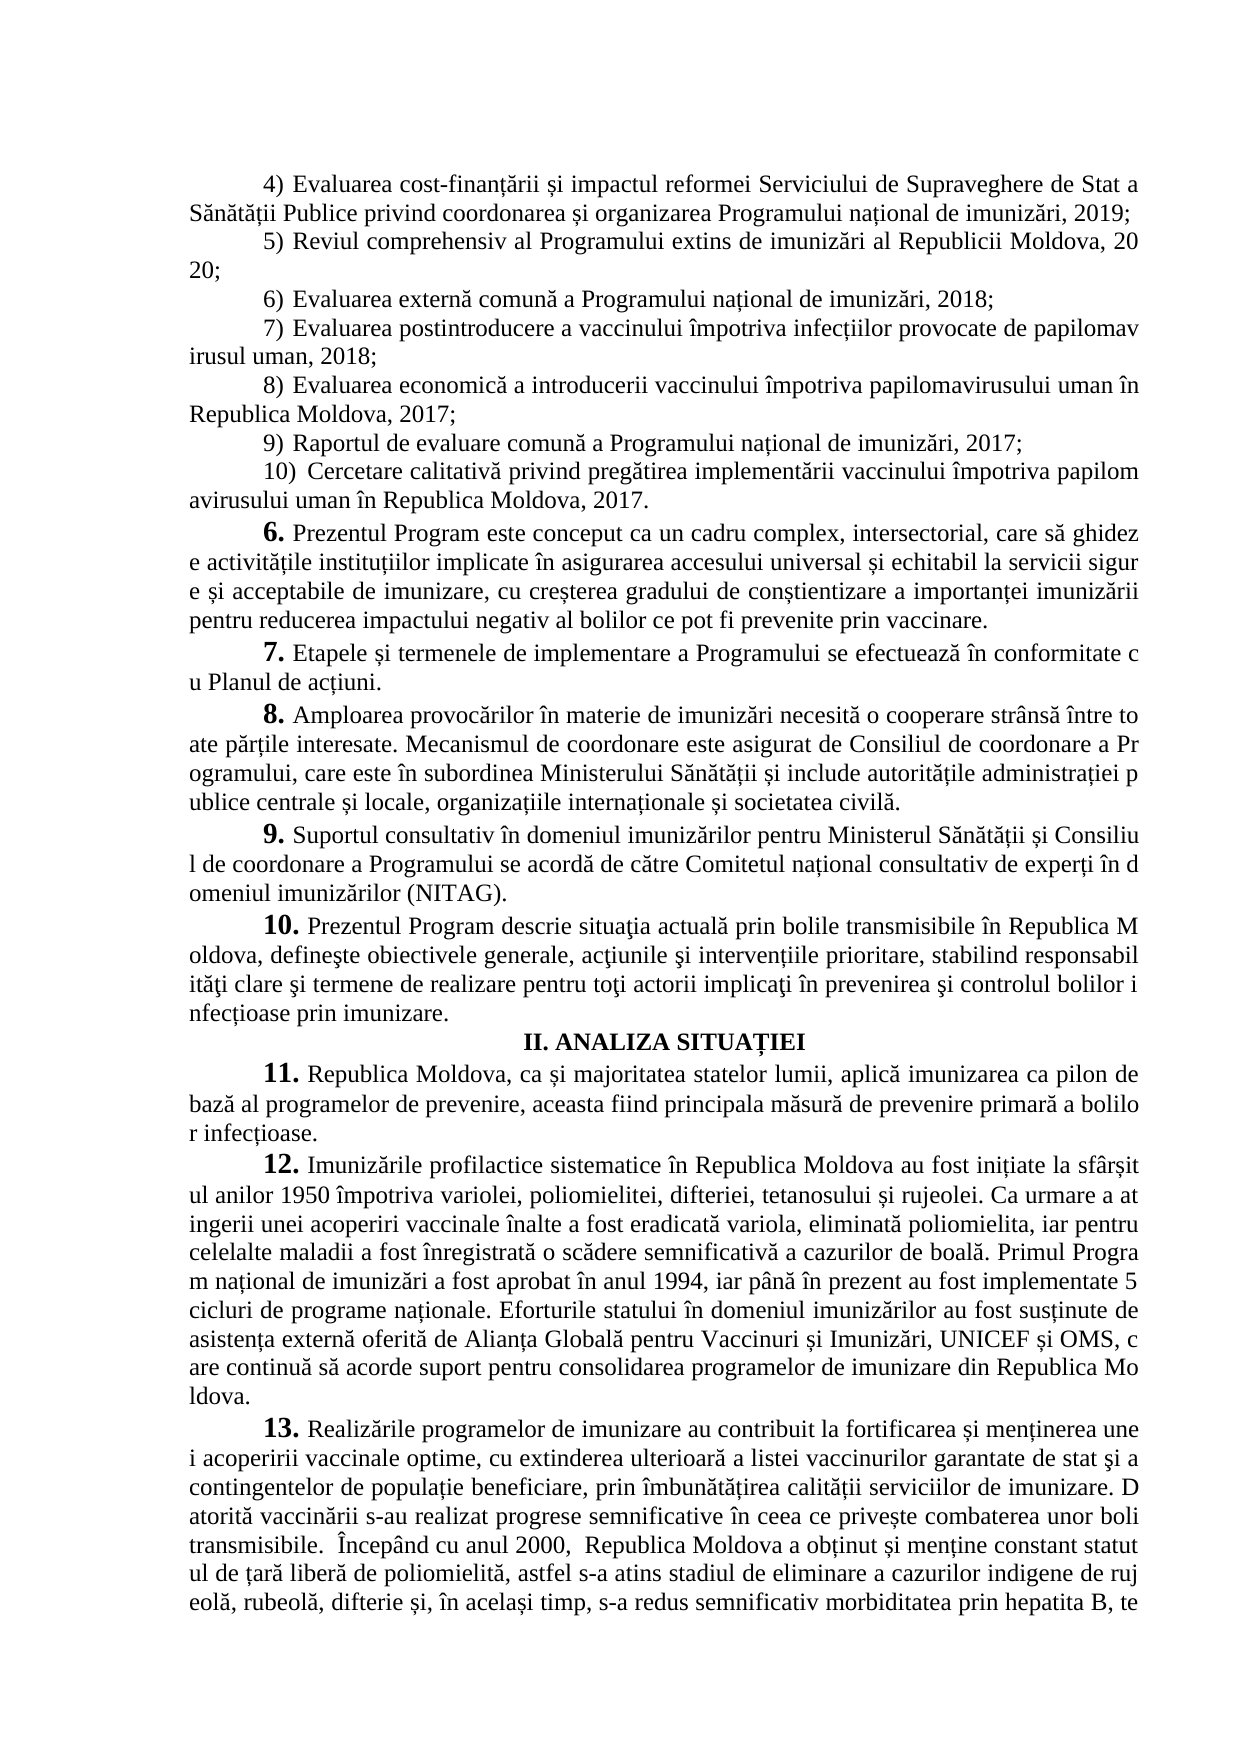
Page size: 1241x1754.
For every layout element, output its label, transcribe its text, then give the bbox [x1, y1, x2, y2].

list Suportul consultativ în domeniul imunizărilor pentru Ministerul Sănătății și Consiliul de coordonare a Programului se acordă de către Comitetul național consultativ de experți în domeniul imunizărilor (NITAG). [189, 816, 1140, 907]
text II. ANALIZA SITUAȚIEI [189, 1027, 1140, 1055]
list Prezentul Program este conceput ca un cadru complex, intersectorial, care să ghideze activitățile instituțiilor implicate în asigurarea accesului universal și echitabil la servicii sigure și acceptabile de imunizare, cu creșterea gradului de conștientizare a importanței imunizării pentru reducerea impactului negativ al bolilor ce pot fi prevenite prin vaccinare. [189, 514, 1140, 634]
list Evaluarea externă comună a Programului național de imunizări, 2018; [189, 284, 1140, 313]
list Cercetare calitativă privind pregătirea implementării vaccinului împotriva papilomavirusului uman în Republica Moldova, 2017. [189, 456, 1140, 514]
list Republica Moldova, ca și majoritatea statelor lumii, aplică imunizarea ca pilon de bază al programelor de prevenire, aceasta fiind principala măsură de prevenire primară a bolilor infecțioase. [189, 1055, 1140, 1146]
list Reviul comprehensiv al Programului extins de imunizări al Republicii Moldova, 2020; [189, 226, 1140, 284]
list Evaluarea economică a introducerii vaccinului împotriva papilomavirusului uman în Republica Moldova, 2017; [189, 370, 1140, 428]
list Evaluarea postintroducere a vaccinului împotriva infecțiilor provocate de papilomavirusul uman, 2018; [189, 313, 1140, 370]
list Etapele și termenele de implementare a Programului se efectuează în conformitate cu Planul de acțiuni. [189, 634, 1140, 696]
list Evaluarea cost-finanțării și impactul reformei Serviciului de Supraveghere de Stat a Sănătății Publice privind coordonarea și organizarea Programului național de imunizări, 2019; [189, 169, 1140, 226]
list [189, 1410, 1140, 1616]
list Amploarea provocărilor în materie de imunizări necesită o cooperare strânsă între toate părțile interesate. Mecanismul de coordonare este asigurat de Consiliul de coordonare a Programului, care este în subordinea Ministerului Sănătății și include autoritățile administrației publice centrale și locale, organizațiile internaționale și societatea civilă. [189, 696, 1140, 816]
list Raportul de evaluare comună a Programului național de imunizări, 2017; [189, 428, 1140, 456]
list Prezentul Program descrie situaţia actuală prin bolile transmisibile în Republica Moldova, defineşte obiectivele generale, acţiunile şi intervențiile prioritare, stabilind responsabilităţi clare şi termene de realizare pentru toţi actorii implicaţi în prevenirea şi controlul bolilor infecțioase prin imunizare. [189, 907, 1140, 1027]
list Imunizările profilactice sistematice în Republica Moldova au fost inițiate la sfârșitul anilor 1950 împotriva variolei, poliomielitei, difteriei, tetanosului și rujeolei. Ca urmare a atingerii unei acoperiri vaccinale înalte a fost eradicată variola, eliminată poliomielita, iar pentru celelalte maladii a fost înregistrată o scădere semnificativă a cazurilor de boală. Primul Program național de imunizări a fost aprobat în anul 1994, iar până în prezent au fost implementate 5 cicluri de programe naționale. Eforturile statului în domeniul imunizărilor au fost susținute de asistența externă oferită de Alianța Globală pentru Vaccinuri și Imunizări, UNICEF și OMS, care continuă să acorde suport pentru consolidarea programelor de imunizare din Republica Moldova. [189, 1146, 1140, 1410]
